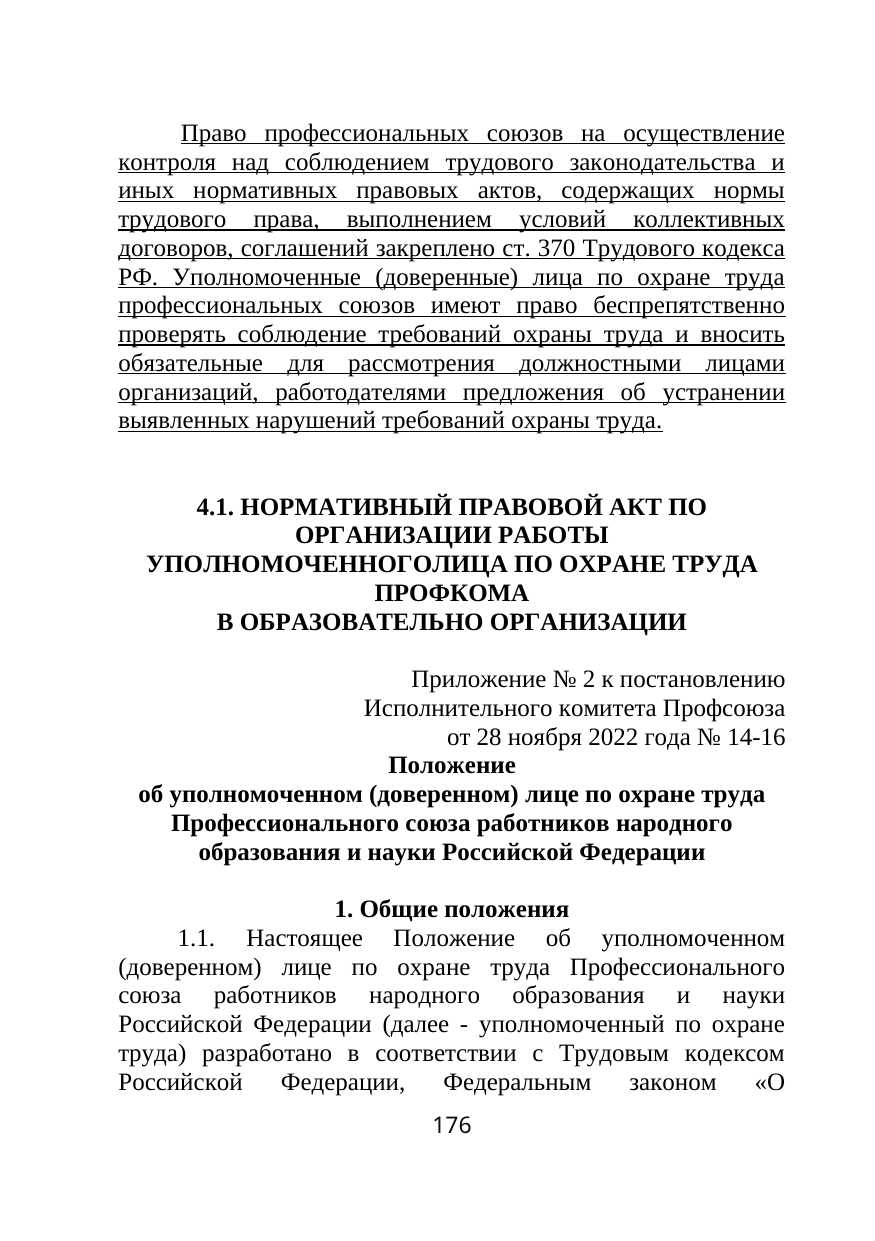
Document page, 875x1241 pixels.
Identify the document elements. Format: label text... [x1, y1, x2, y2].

text Положение [118, 751, 785, 779]
text Приложение № 2 к постановлению [118, 664, 785, 693]
text от 28 ноября 2022 года № 14-16 [118, 722, 785, 751]
text Право профессиональных союзов на осуществление контроля над соблюдением трудового законодательства и иных нормативных правовых актов, содержащих нормы трудового права, выполнением условий коллективных договоров, соглашений закреплено ст. 370 Трудового кодекса РФ. Уполномоченные (доверенные) лица по охране труда профессиональных союзов имеют право беспрепятственно проверять соблюдение требований охраны труда и вносить обязательные для рассмотрения должностными лицами организаций, работодателями предложения об устранении выявленных нарушений требований охраны труда. [118, 118, 785, 172]
text 4.1. НОРМАТИВНЫЙ ПРАВОВОЙ АКТ ПО ОРГАНИЗАЦИИ РАБОТЫ УПОЛНОМОЧЕННОГОЛИЦА ПО ОХРАНЕ ТРУДА ПРОФКОМА [118, 492, 785, 607]
text образования и науки Российской Федерации [118, 837, 785, 866]
text 1. Общие положения [118, 894, 785, 923]
text об уполномоченном (доверенном) лице по охране труда [118, 779, 785, 808]
text Профессионального союза работников народного [118, 808, 785, 837]
text Исполнительного комитета Профсоюза [118, 693, 785, 722]
text В ОБРАЗОВАТЕЛЬНО ОРГАНИЗАЦИИ [118, 607, 785, 636]
